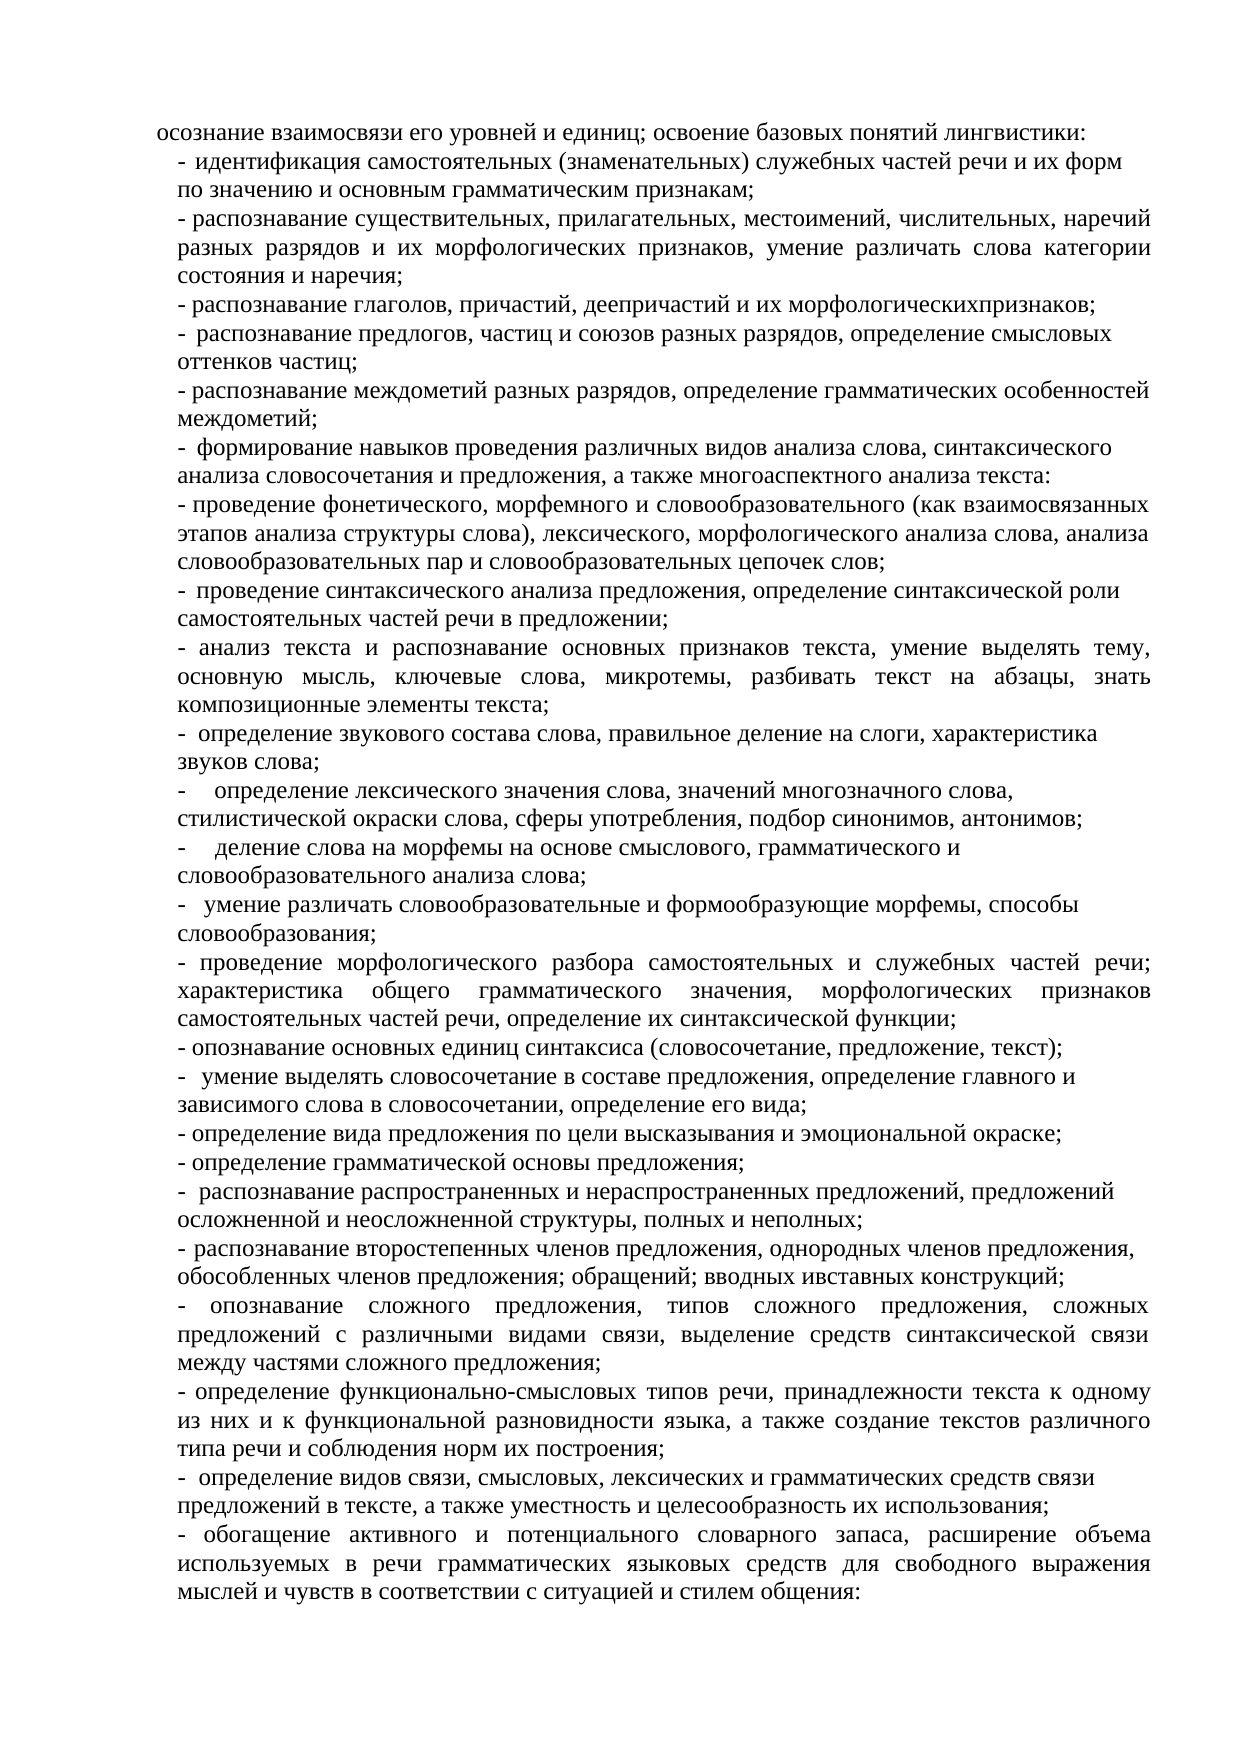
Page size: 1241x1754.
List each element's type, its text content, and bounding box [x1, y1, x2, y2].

list деление слова на морфемы на основе смыслового, грамматического и словообразовательного анализа слова; [177, 833, 1152, 889]
list определение лексического значения слова, значений многозначного слова, стилистической окраски слова, сферы употребления, подбор синонимов, антонимов; [177, 776, 1152, 832]
list проведение синтаксического анализа предложения, определение синтаксической роли самостоятельных частей речи в предложении; [177, 576, 1150, 632]
list распознавание второстепенных членов предложения, однородных членов предложения, обособленных членов предложения; обращений; вводных ивставных конструкций; [177, 1234, 1152, 1290]
list определение звукового состава слова, правильное деление на слоги, характеристика звуков слова; [177, 719, 1150, 775]
list определение видов связи, смысловых, лексических и грамматических средств связи предложений в тексте, а также уместность и целесообразность их использования; [177, 1463, 1152, 1519]
list умение выделять словосочетание в составе предложения, определение главного и зависимого слова в словосочетании, определение его вида; [177, 1062, 1150, 1118]
list распознавание распространенных и нераспространенных предложений, предложений осложненной и неосложненной структуры, полных и неполных; [177, 1177, 1152, 1233]
list распознавание глаголов, причастий, деепричастий и их морфологическихпризнаков; [177, 289, 1152, 317]
list идентификация самостоятельных (знаменательных) служебных частей речи и их форм по значению и основным грамматическим признакам; [177, 147, 1152, 203]
list анализ текста и распознавание основных признаков текста, умение выделять тему, основную мысль, ключевые слова, микротемы, разбивать текст на абзацы, знать композиционные элементы текста; [177, 633, 1152, 718]
list распознавание существительных, прилагательных, местоимений, числительных, наречий разных разрядов и их морфологических признаков, умение различать слова категории состояния и наречия; [177, 204, 1152, 289]
list определение вида предложения по цели высказывания и эмоциональной окраске; [177, 1118, 1152, 1147]
list формирование навыков проведения различных видов анализа слова, синтаксического анализа словосочетания и предложения, а также многоаспектного анализа текста: [177, 433, 1152, 489]
text осознание взаимосвязи его уровней и единиц; освоение базовых понятий лингвистики: [156, 117, 1152, 146]
list умение различать словообразовательные и формообразующие морфемы, способы словообразования; [177, 891, 1152, 946]
list опознавание сложного предложения, типов сложного предложения, сложных предложений с различными видами связи, выделение средств синтаксической связи между частями сложного предложения; [177, 1291, 1150, 1376]
list проведение фонетического, морфемного и словообразовательного (как взаимосвязанных этапов анализа структуры слова), лексического, морфологического анализа слова, анализа словообразовательных пар и словообразовательных цепочек слов; [177, 490, 1150, 575]
list распознавание междометий разных разрядов, определение грамматических особенностей междометий; [177, 376, 1152, 432]
list обогащение активного и потенциального словарного запаса, расширение объема используемых в речи грамматических языковых средств для свободного выражения мыслей и чувств в соответствии с ситуацией и стилем общения: [177, 1520, 1152, 1605]
list распознавание предлогов, частиц и союзов разных разрядов, определение смысловых оттенков частиц; [177, 319, 1152, 374]
list опознавание основных единиц синтаксиса (словосочетание, предложение, текст); [177, 1032, 1152, 1061]
list определение грамматической основы предложения; [177, 1147, 1152, 1176]
list определение функционально-смысловых типов речи, принадлежности текста к одному из них и к функциональной разновидности языка, а также создание текстов различного типа речи и соблюдения норм их построения; [177, 1377, 1152, 1462]
list проведение морфологического разбора самостоятельных и служебных частей речи; характеристика общего грамматического значения, морфологических признаков самостоятельных частей речи, определение их синтаксической функции; [177, 948, 1152, 1032]
